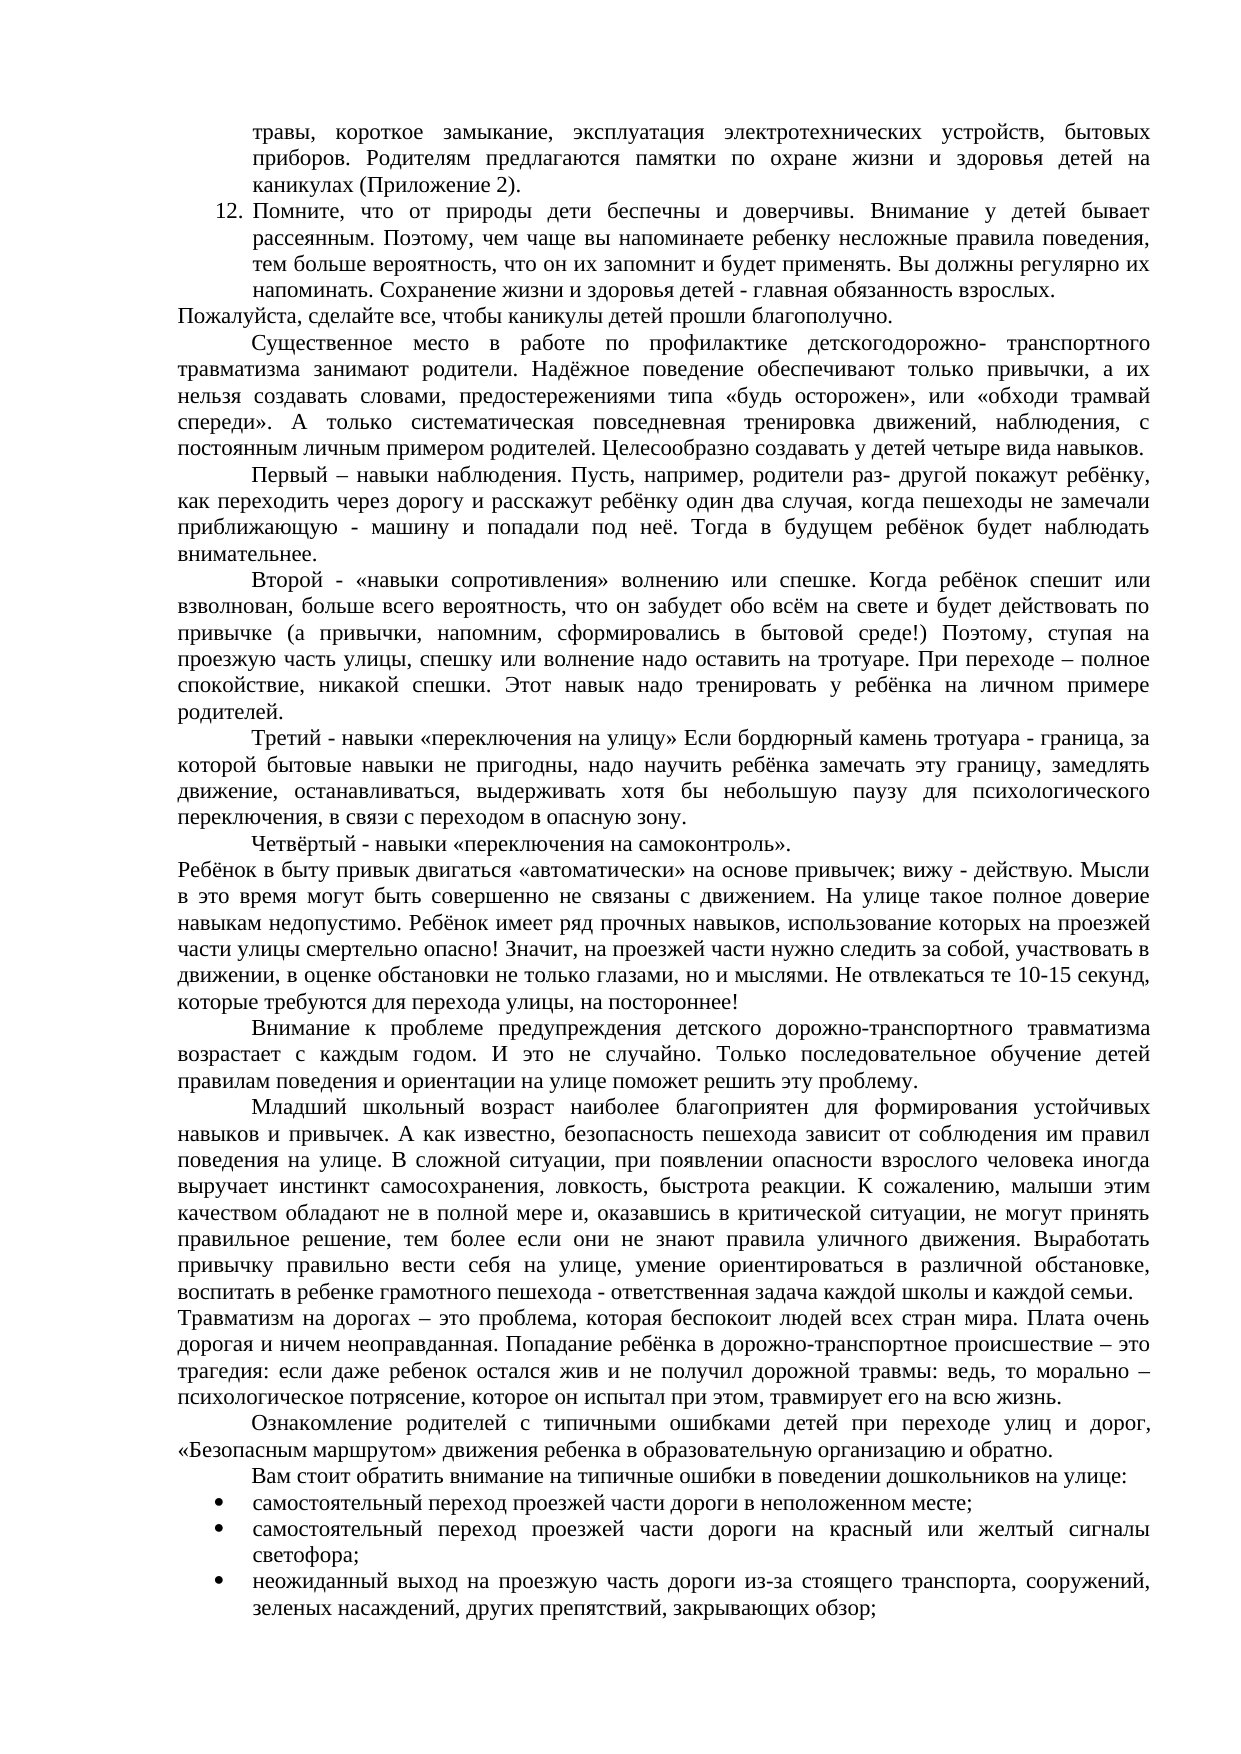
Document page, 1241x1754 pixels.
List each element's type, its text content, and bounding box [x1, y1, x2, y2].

text Внимание к проблеме предупреждения детского дорожно-транспортного травматизма возрастает с каждым годом. И это не случайно. Только последовательное обучение детей правилам поведения и ориентации на улице поможет решить эту проблему. [177, 1014, 1152, 1093]
text Младший школьный возраст наиболее благоприятен для формирования устойчивых навыков и привычек. А как известно, безопасность пешехода зависит от соблюдения им правил поведения на улице. В сложной ситуации, при появлении опасности взрослого человека иногда выручает инстинкт самосохранения, ловкость, быстрота реакции. К сожалению, малыши этим качеством обладают не в полной мере и, оказавшись в критической ситуации, не могут принять правильное решение, тем более если они не знают правила уличного движения. Выработать привычку правильно вести себя на улице, умение ориентироваться в различной обстановке, воспитать в ребенке грамотного пешехода - ответственная задача каждой школы и каждой семьи. [177, 1093, 1152, 1304]
text Травматизм на дорогах – это проблема, которая беспокоит людей всех стран мира. Плата очень дорогая и ничем неоправданная. Попадание ребёнка в дорожно-транспортное происшествие – это трагедия: если даже ребенок остался жив и не получил дорожной травмы: ведь, то морально – психологическое потрясение, которое он испытал при этом, травмирует его на всю жизнь. [177, 1304, 1152, 1409]
text Ребёнок в быту привык двигаться «автоматически» на основе привычек; вижу - действую. Мысли в это время могут быть совершенно не связаны с движением. На улице такое полное доверие навыкам недопустимо. Ребёнок имеет ряд прочных навыков, использование которых на проезжей части улицы смертельно опасно! Значит, на проезжей части нужно следить за собой, участвовать в движении, в оценке обстановки не только глазами, но и мыслями. Не отвлекаться те 10-15 секунд, которые требуются для перехода улицы, на постороннее! [177, 856, 1152, 1014]
text Пожалуйста, сделайте все, чтобы каникулы детей прошли благополучно. [177, 303, 1152, 329]
text Существенное место в работе по профилактике детскогодорожно- транспортного травматизма занимают родители. Надёжное поведение обеспечивают только привычки, а их нельзя создавать словами, предостережениями типа «будь осторожен», или «обходи трамвай спереди». А только систематическая повседневная тренировка движений, наблюдения, с постоянным личным примером родителей. Целесообразно создавать у детей четыре вида навыков. [177, 329, 1152, 461]
text Первый – навыки наблюдения. Пусть, например, родители раз- другой покажут ребёнку, как переходить через дорогу и расскажут ребёнку один два случая, когда пешеходы не замечали приближающую - машину и попадали под неё. Тогда в будущем ребёнок будет наблюдать внимательнее. [177, 461, 1152, 566]
text Второй - «навыки сопротивления» волнению или спешке. Когда ребёнок спешит или взволнован, больше всего вероятность, что он забудет обо всём на свете и будет действовать по привычке (а привычки, напомним, сформировались в бытовой среде!) Поэтому, ступая на проезжую часть улицы, спешку или волнение надо оставить на тротуаре. При переходе – полное спокойствие, никакой спешки. Этот навык надо тренировать у ребёнка на личном примере родителей. [177, 566, 1152, 724]
list самостоятельный переход проезжей части дороги на красный или желтый сигналы светофора; [215, 1515, 1152, 1568]
list самостоятельный переход проезжей части дороги в неположенном месте; [215, 1488, 1152, 1515]
list неожиданный выход на проезжую часть дороги из-за стоящего транспорта, сооружений, зеленых насаждений, других препятствий, закрывающих обзор; [215, 1568, 1152, 1620]
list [215, 118, 1152, 197]
text Вам стоит обратить внимание на типичные ошибки в поведении дошкольников на улице: [177, 1462, 1152, 1488]
list Помните, что от природы дети беспечны и доверчивы. Внимание у детей бывает рассеянным. Поэтому, чем чаще вы напоминаете ребенку несложные правила поведения, тем больше вероятность, что он их запомнит и будет применять. Вы должны регулярно их напоминать. Сохранение жизни и здоровья детей - главная обязанность взрослых. [215, 197, 1152, 303]
text Четвёртый - навыки «переключения на самоконтроль». [177, 830, 1152, 856]
text Третий - навыки «переключения на улицу» Если бордюрный камень тротуара - граница, за которой бытовые навыки не пригодны, надо научить ребёнка замечать эту границу, замедлять движение, останавливаться, выдерживать хотя бы небольшую паузу для психологического переключения, в связи с переходом в опасную зону. [177, 724, 1152, 830]
text Ознакомление родителей с типичными ошибками детей при переходе улиц и дорог, «Безопасным маршрутом» движения ребенка в образовательную организацию и обратно. [177, 1409, 1152, 1462]
